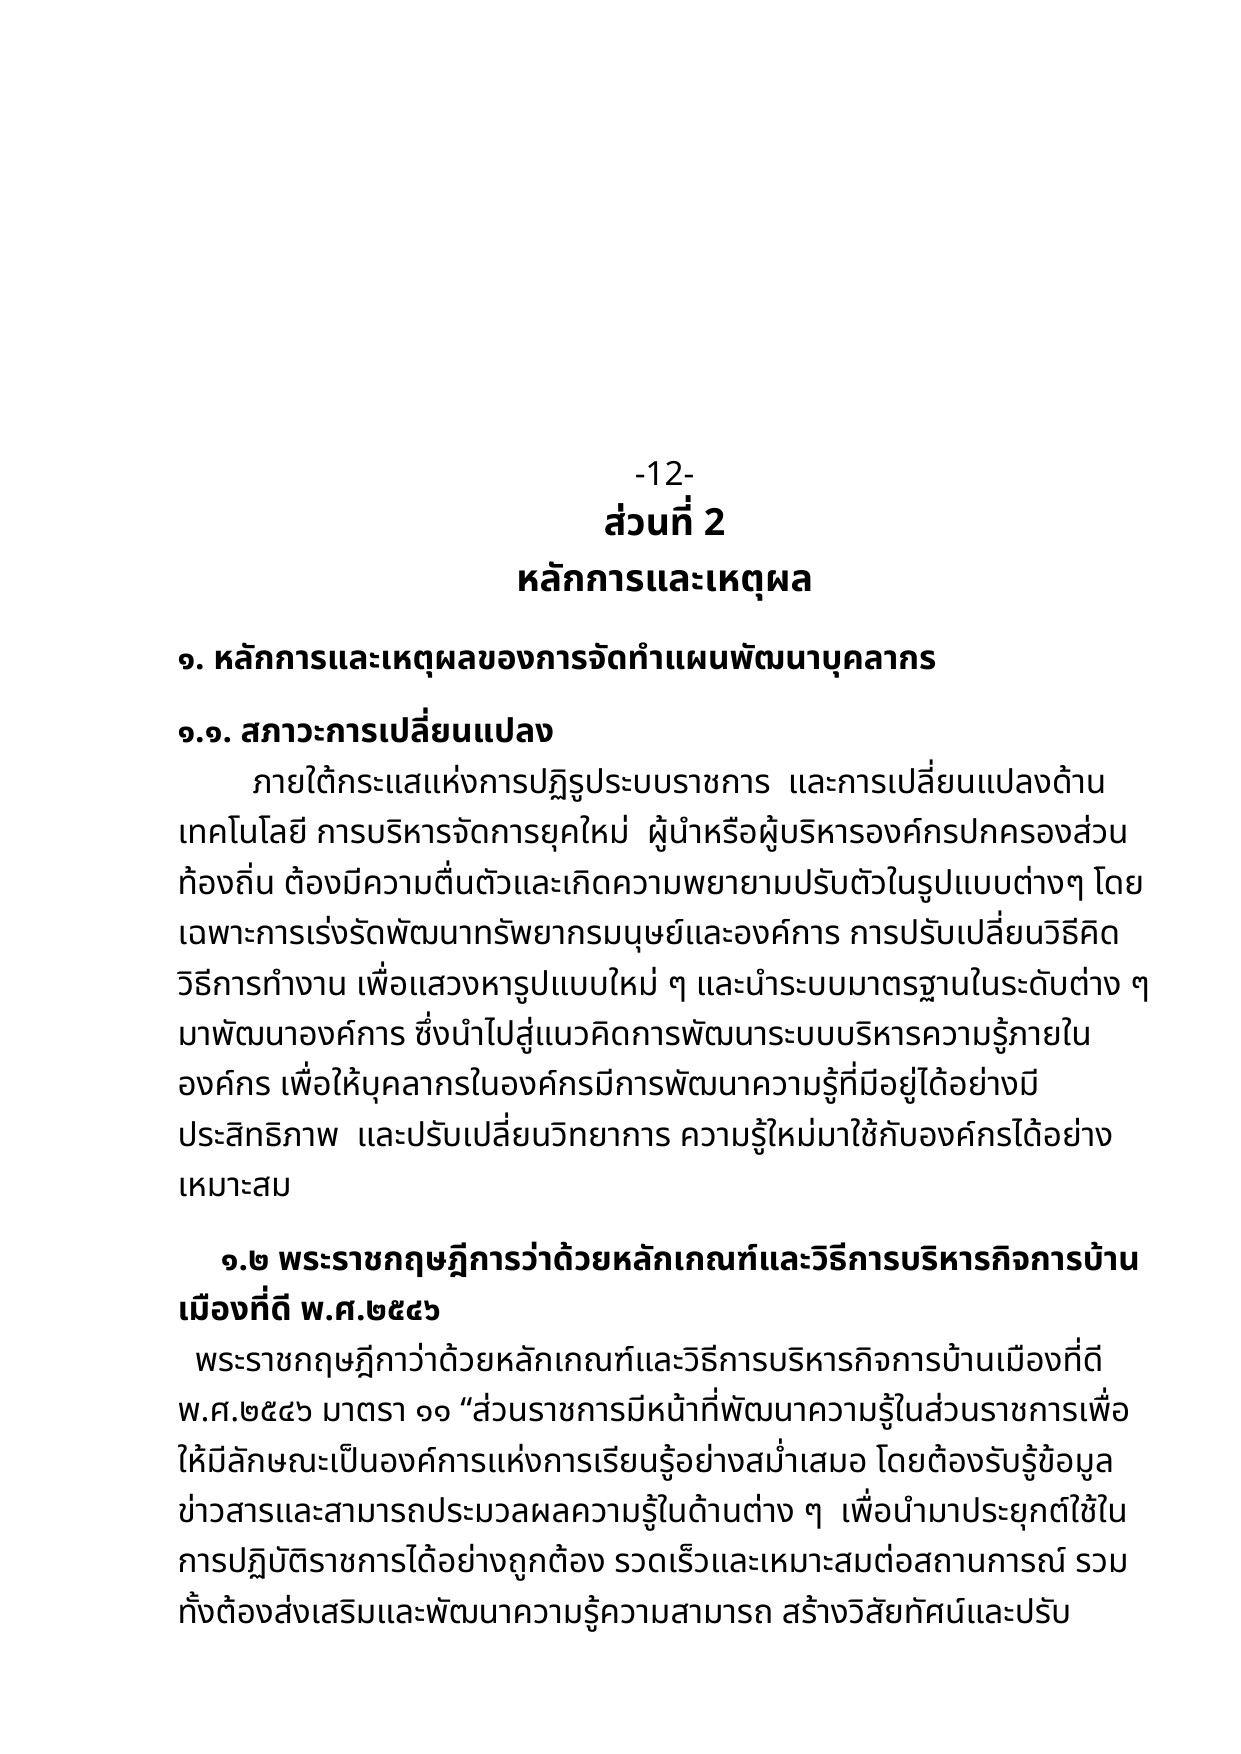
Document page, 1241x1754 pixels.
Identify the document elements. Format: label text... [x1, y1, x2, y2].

text ส่วนที่ 2 [177, 495, 1152, 552]
text ภายใต้กระแสแห่งการปฏิรูประบบราชการ และการเปลี่ยนแปลงด้านเทคโนโลยี การบริหารจัดการยุคใหม่ ผู้นำหรือผู้บริหารองค์กรปกครองส่วนท้องถิ่น ต้องมีความตื่นตัวและเกิดความพยายามปรับตัวในรูปแบบต่างๆ โดยเฉพาะการเร่งรัดพัฒนาทรัพยากรมนุษย์และองค์การ การปรับเปลี่ยนวิธีคิด วิธีการทำงาน เพื่อแสวงหารูปแบบใหม่ ๆ และนำระบบมาตรฐานในระดับต่าง ๆ มาพัฒนาองค์การ ซึ่งนำไปสู่แนวคิดการพัฒนาระบบบริหารความรู้ภายในองค์กร เพื่อให้บุคลากรในองค์กรมีการพัฒนาความรู้ที่มีอยู่ได้อย่างมีประสิทธิภาพ และปรับเปลี่ยนวิทยาการ ความรู้ใหม่มาใช้กับองค์กรได้อย่างเหมาะสม [177, 758, 1152, 1212]
text ๑.๑. สภาวะการเปลี่ยนแปลง [177, 707, 1152, 758]
text -12- [177, 449, 1152, 495]
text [177, 1336, 1152, 1638]
text ๑. หลักการและเหตุผลของการจัดทำแผนพัฒนาบุคลากร [177, 634, 1152, 684]
text ๑.๒ พระราชกฤษฎีการว่าด้วยหลักเกณฑ์และวิธีการบริหารกิจการบ้านเมืองที่ดี พ.ศ.๒๕๔๖ [177, 1234, 1152, 1336]
text หลักการและเหตุผล [177, 552, 1152, 608]
